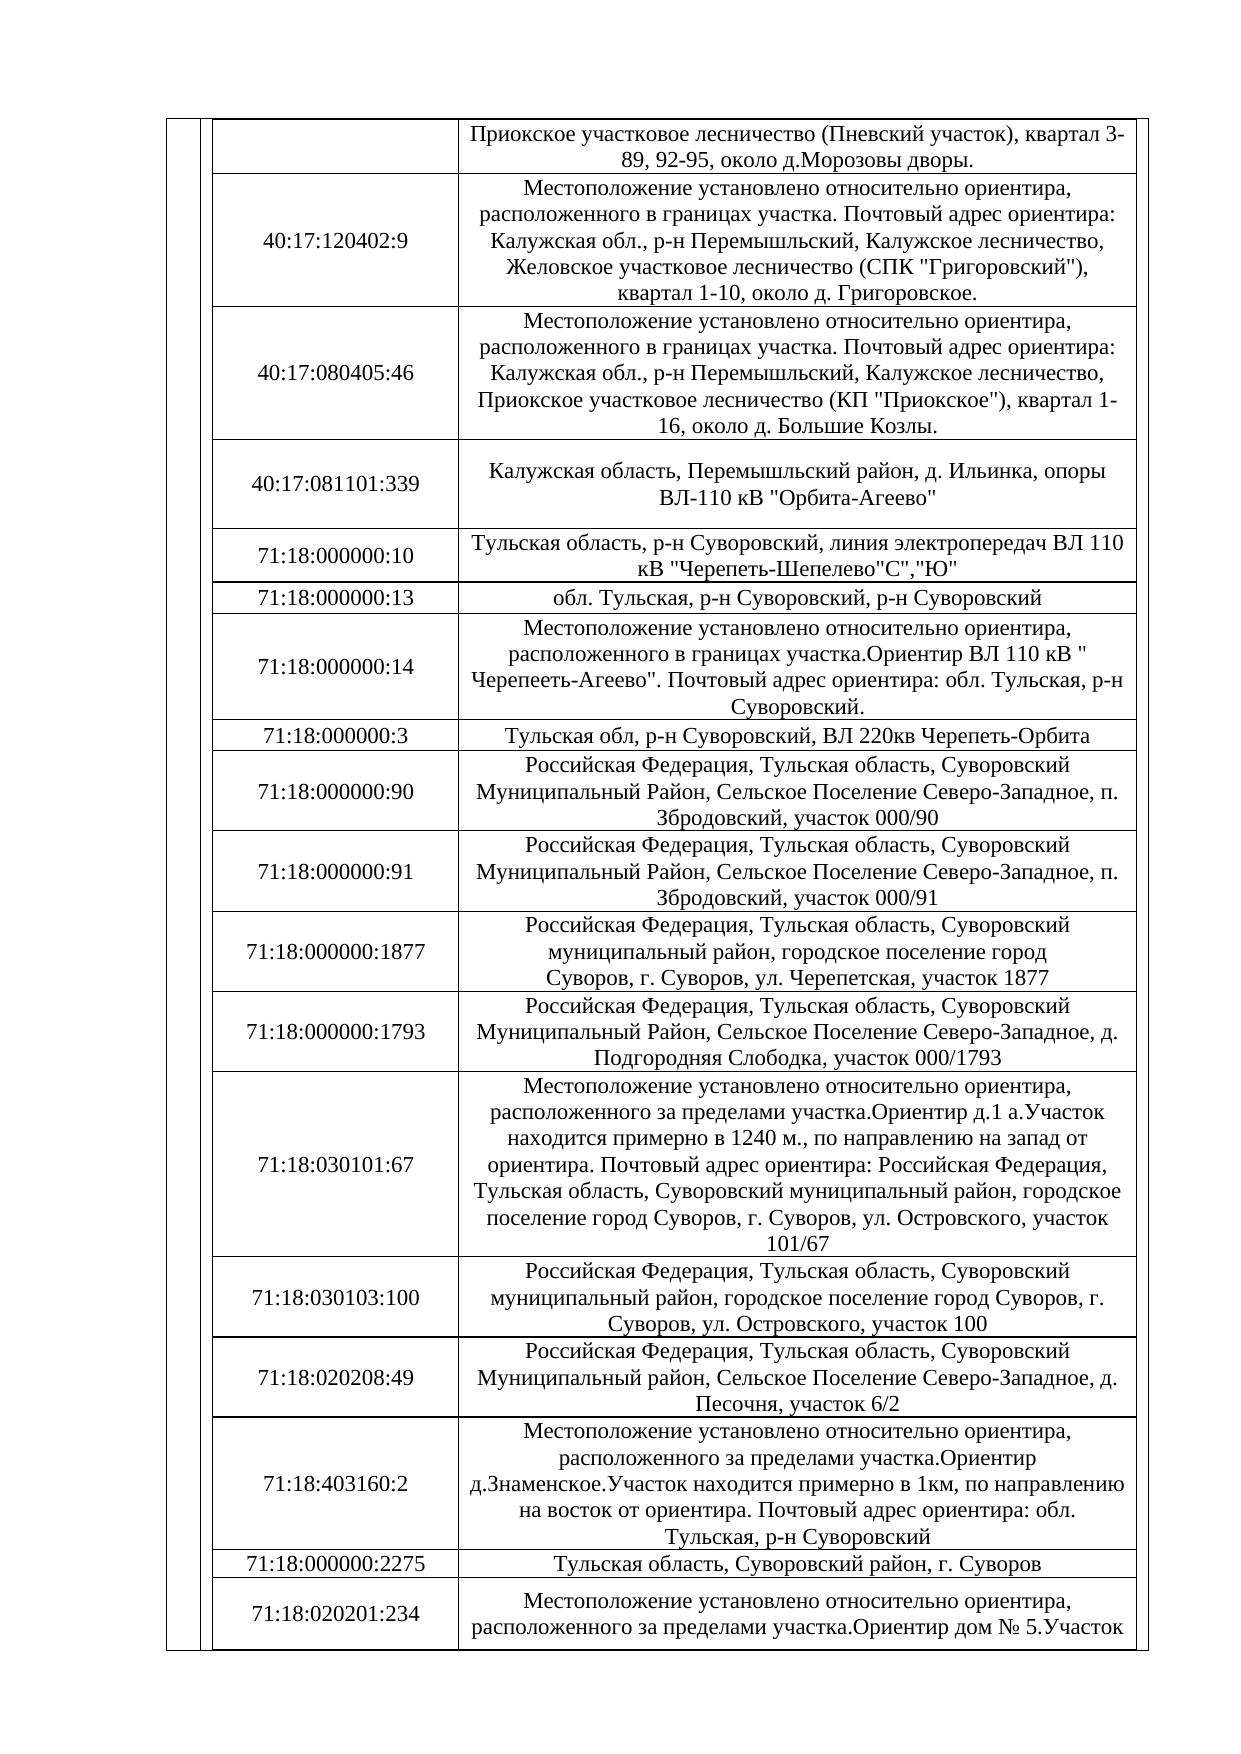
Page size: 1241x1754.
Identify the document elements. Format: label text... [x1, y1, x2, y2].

table_cell [213, 1072, 458, 1256]
table_cell [459, 1338, 1136, 1416]
table_cell [213, 440, 458, 528]
table_cell [213, 1338, 458, 1416]
table_cell [213, 1418, 458, 1549]
table_cell [459, 720, 1136, 750]
table_cell [213, 583, 458, 613]
table_cell [459, 583, 1136, 613]
table_cell [213, 831, 458, 911]
table_cell [459, 1550, 1136, 1577]
table_cell [459, 307, 1136, 439]
table_cell [201, 119, 212, 1649]
table_cell [459, 174, 1136, 306]
table_cell [459, 912, 1136, 991]
table_cell [213, 174, 458, 306]
table_cell [213, 1578, 458, 1649]
table_cell [1137, 119, 1148, 1649]
table_cell [459, 529, 1136, 581]
table_cell [213, 1257, 458, 1336]
table_cell [459, 831, 1136, 911]
table_cell [459, 992, 1136, 1071]
table_cell [459, 440, 1136, 528]
table_cell [459, 1072, 1136, 1256]
table_cell [459, 751, 1136, 830]
table_cell 3 [167, 119, 200, 1649]
table_cell [213, 529, 458, 581]
table_cell [459, 1578, 1136, 1649]
table_cell [459, 120, 1136, 173]
table_cell [213, 992, 458, 1071]
table_cell [459, 614, 1136, 719]
table_cell [459, 1418, 1136, 1549]
table_cell [213, 307, 458, 439]
table_cell [213, 1550, 458, 1577]
table_cell [213, 751, 458, 830]
table_cell [213, 912, 458, 991]
table_cell [213, 120, 458, 173]
table_cell [213, 720, 458, 750]
table_cell [459, 1257, 1136, 1336]
table_cell [213, 614, 458, 719]
